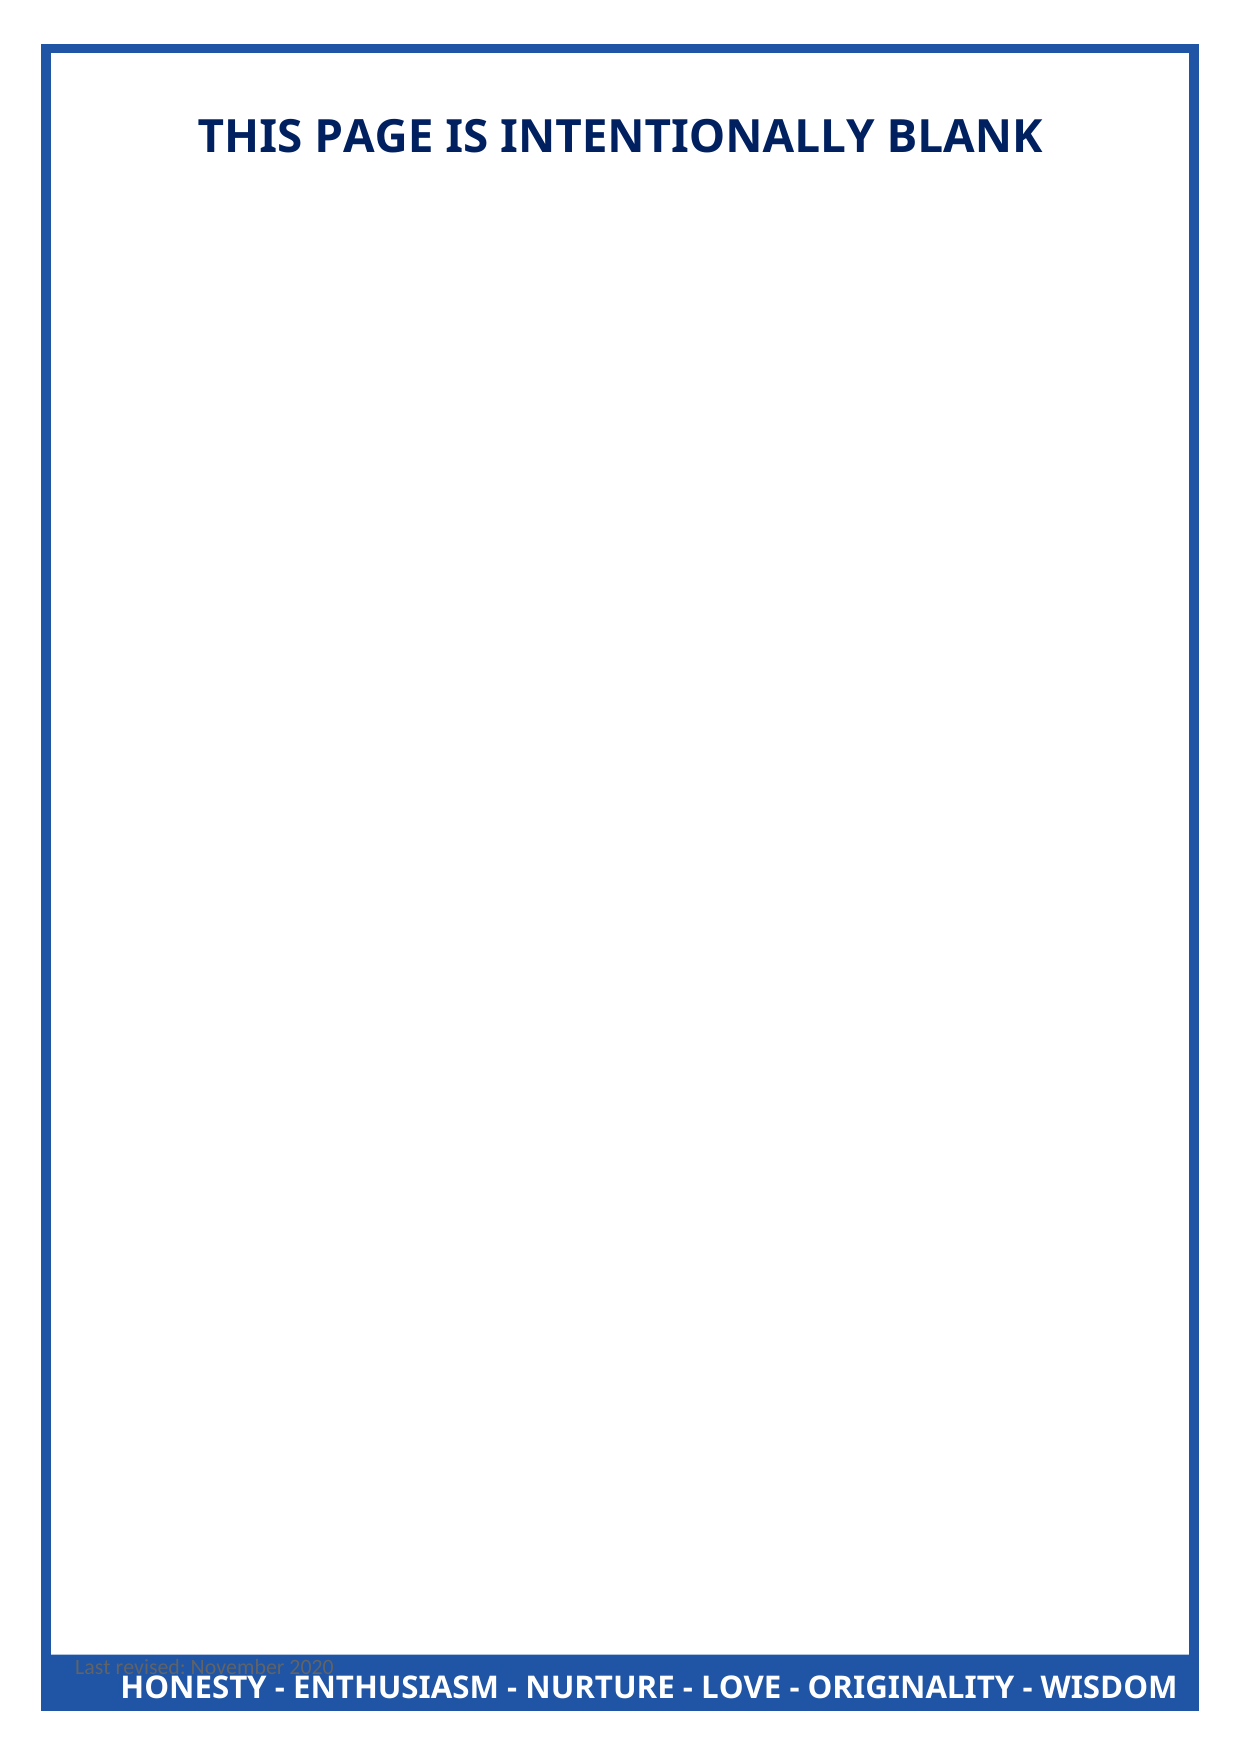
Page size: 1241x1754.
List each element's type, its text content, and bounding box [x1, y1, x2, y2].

text THIS PAGE IS INTENTIONALLY BLANK [75, 103, 1165, 166]
